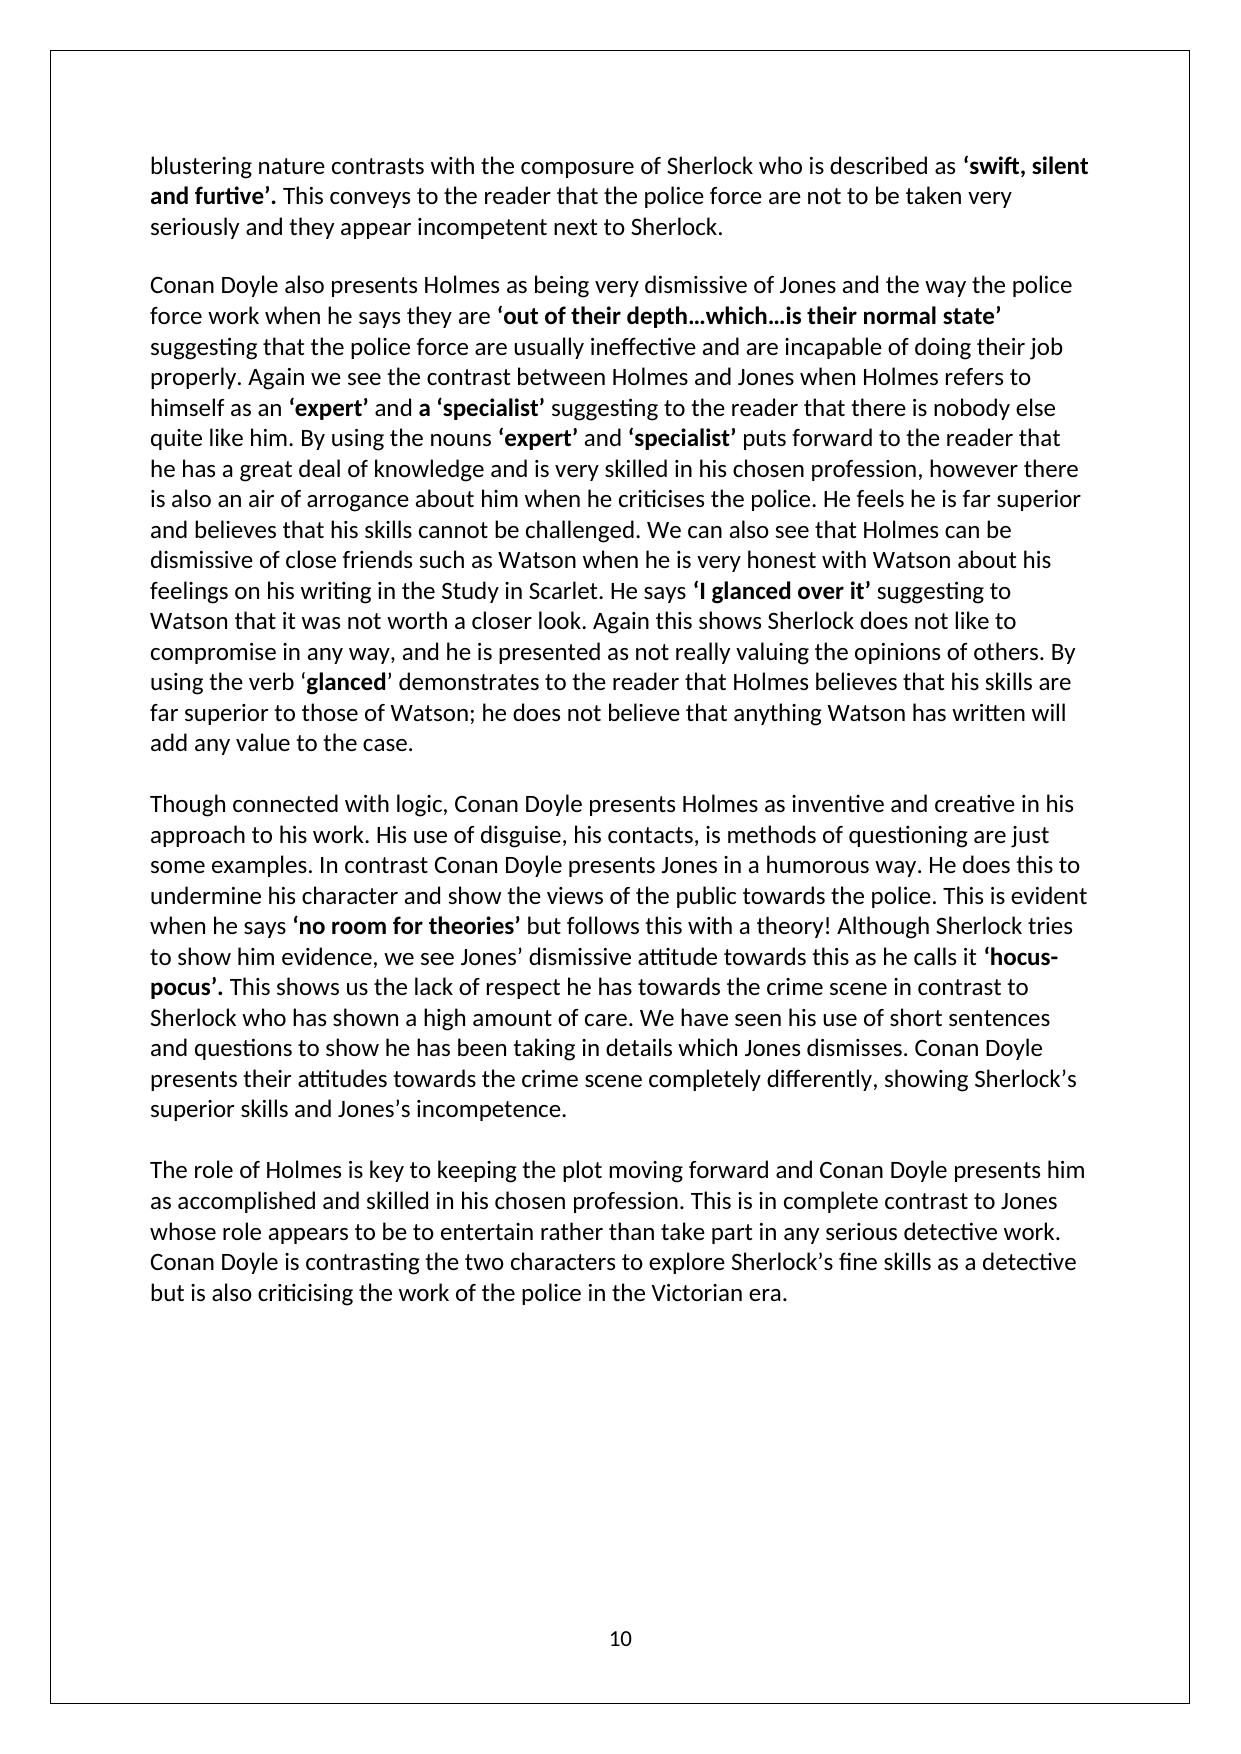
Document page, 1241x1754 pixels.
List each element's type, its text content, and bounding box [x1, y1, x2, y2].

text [150, 150, 1090, 242]
text Though connected with logic, Conan Doyle presents Holmes as inventive and creative in his approach to his work. His use of disguise, his contacts, is methods of questioning are just some examples. In contrast Conan Doyle presents Jones in a humorous way. He does this to undermine his character and show the views of the public towards the police. This is evident when he says ‘no room for theories’ but follows this with a theory! Although Sherlock tries to show him evidence, we see Jones’ dismissive attitude towards this as he calls it ‘hocus-pocus’. This shows us the lack of respect he has towards the crime scene in contrast to Sherlock who has shown a high amount of care. We have seen his use of short sentences and questions to show he has been taking in details which Jones dismisses. Conan Doyle presents their attitudes towards the crime scene completely differently, showing Sherlock’s superior skills and Jones’s incompetence. [150, 788, 1090, 1124]
text The role of Holmes is key to keeping the plot moving forward and Conan Doyle presents him as accomplished and skilled in his chosen profession. This is in complete contrast to Jones whose role appears to be to entertain rather than take part in any serious detective work. Conan Doyle is contrasting the two characters to explore Sherlock’s fine skills as a detective but is also criticising the work of the police in the Victorian era. [150, 1155, 1090, 1307]
text Conan Doyle also presents Holmes as being very dismissive of Jones and the way the police force work when he says they are ‘out of their depth…which…is their normal state’ suggesting that the police force are usually ineffective and are incapable of doing their job properly. Again we see the contrast between Holmes and Jones when Holmes refers to himself as an ‘expert’ and a ‘specialist’ suggesting to the reader that there is nobody else quite like him. By using the nouns ‘expert’ and ‘specialist’ puts forward to the reader that he has a great deal of knowledge and is very skilled in his chosen profession, however there is also an air of arrogance about him when he criticises the police. He feels he is far superior and believes that his skills cannot be challenged. We can also see that Holmes can be dismissive of close friends such as Watson when he is very honest with Watson about his feelings on his writing in the Study in Scarlet. He says ‘I glanced over it’ suggesting to Watson that it was not worth a closer look. Again this shows Sherlock does not like to compromise in any way, and he is presented as not really valuing the opinions of others. By using the verb ‘glanced’ demonstrates to the reader that Holmes believes that his skills are far superior to those of Watson; he does not believe that anything Watson has written will add any value to the case. [150, 269, 1090, 758]
